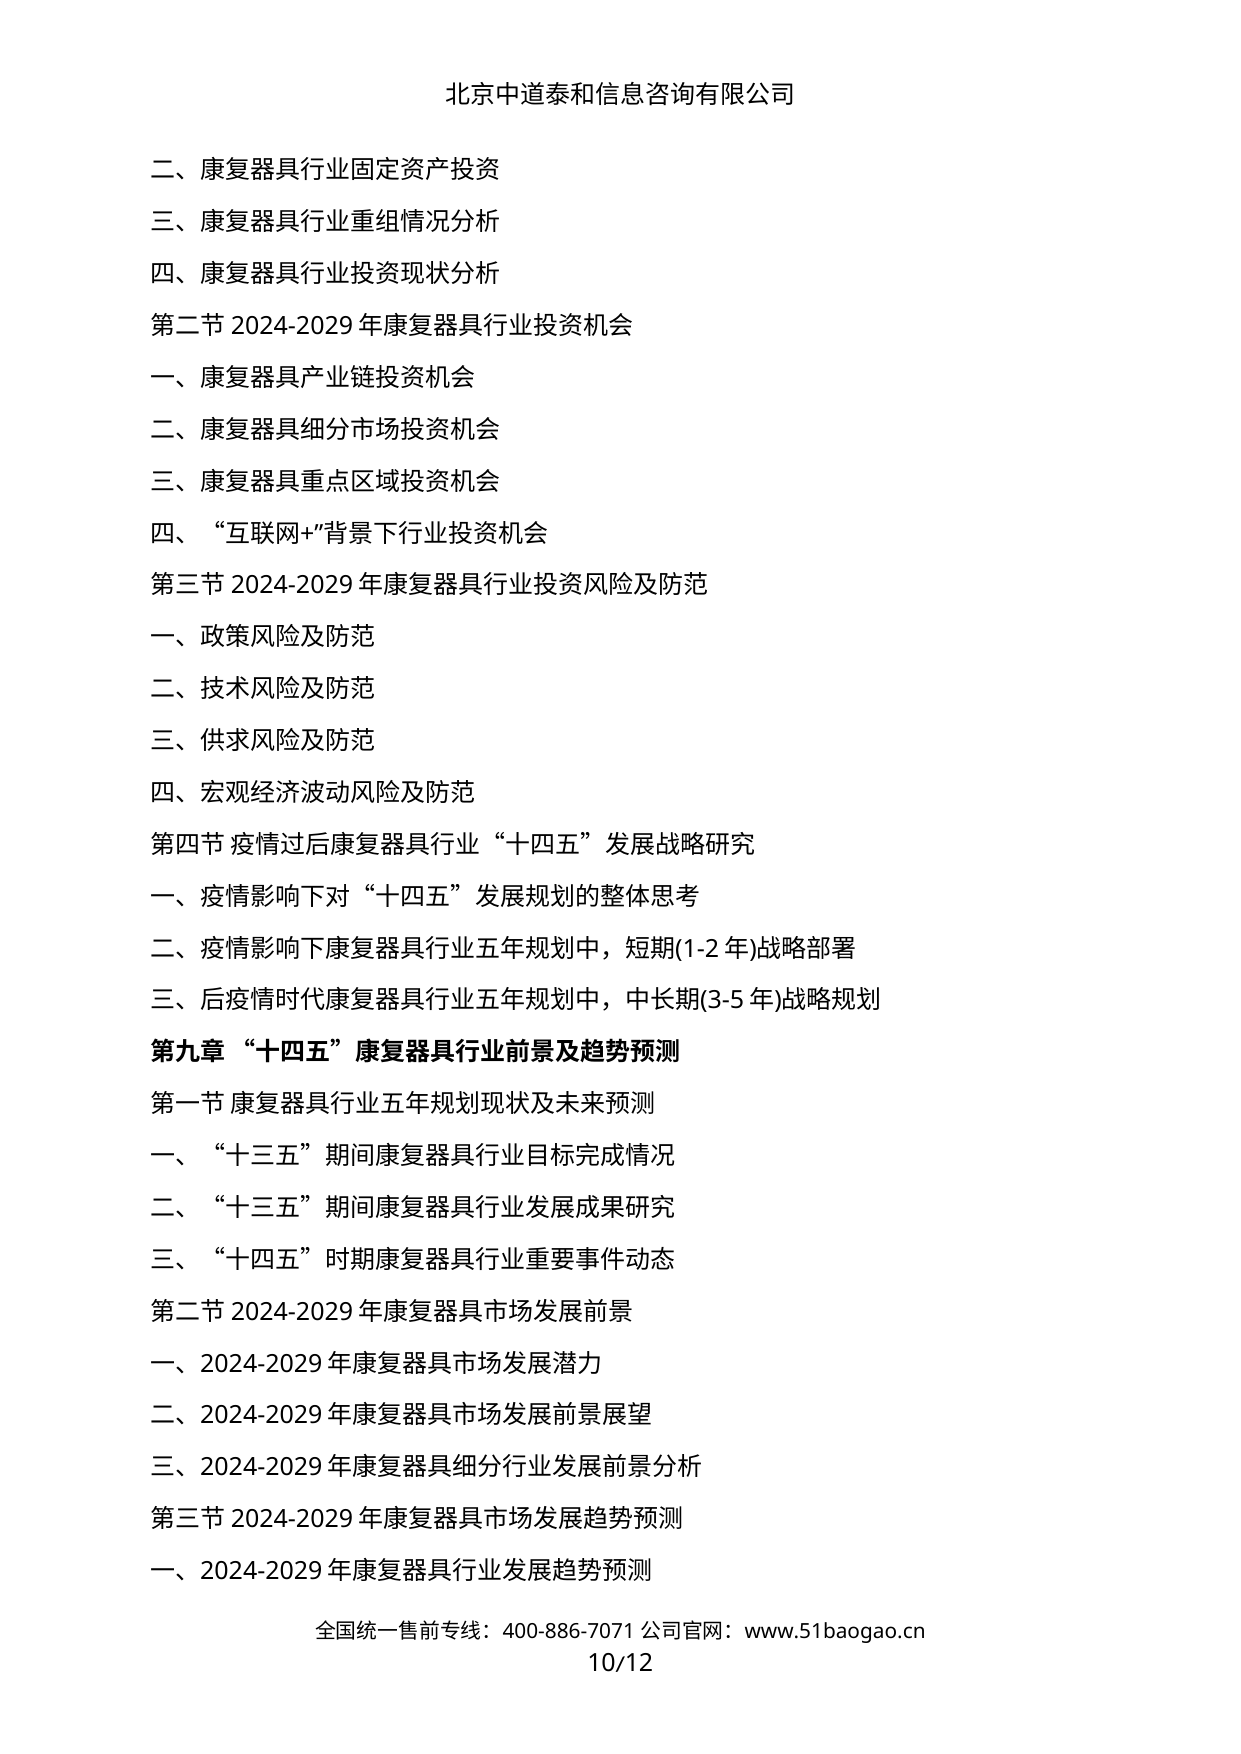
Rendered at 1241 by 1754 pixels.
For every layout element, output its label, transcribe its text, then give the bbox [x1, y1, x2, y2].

text 三、后疫情时代康复器具行业五年规划中，中长期(3-5年)战略规划 [150, 980, 1090, 1016]
text 二、康复器具行业固定资产投资 [150, 150, 1090, 186]
text 二、“十三五”期间康复器具行业发展成果研究 [150, 1187, 1090, 1224]
text 一、“十三五”期间康复器具行业目标完成情况 [150, 1136, 1090, 1172]
text 第一节 康复器具行业五年规划现状及未来预测 [150, 1084, 1090, 1120]
text 第九章 “十四五”康复器具行业前景及趋势预测 [150, 1032, 1090, 1068]
text 第二节 2024-2029年康复器具市场发展前景 [150, 1291, 1090, 1327]
text 一、疫情影响下对“十四五”发展规划的整体思考 [150, 876, 1090, 912]
text 四、康复器具行业投资现状分析 [150, 254, 1090, 290]
text 第三节 2024-2029年康复器具市场发展趋势预测 [150, 1499, 1090, 1535]
text 第二节 2024-2029年康复器具行业投资机会 [150, 306, 1090, 342]
text 二、技术风险及防范 [150, 669, 1090, 705]
text 四、宏观经济波动风险及防范 [150, 772, 1090, 809]
text 三、康复器具行业重组情况分析 [150, 202, 1090, 238]
text 一、2024-2029年康复器具市场发展潜力 [150, 1343, 1090, 1379]
text 二、康复器具细分市场投资机会 [150, 409, 1090, 446]
text 第三节 2024-2029年康复器具行业投资风险及防范 [150, 565, 1090, 601]
text 二、2024-2029年康复器具市场发展前景展望 [150, 1395, 1090, 1431]
text 一、2024-2029年康复器具行业发展趋势预测 [150, 1551, 1090, 1587]
text 三、康复器具重点区域投资机会 [150, 461, 1090, 497]
text 一、政策风险及防范 [150, 617, 1090, 653]
text 第四节 疫情过后康复器具行业“十四五”发展战略研究 [150, 824, 1090, 861]
text 一、康复器具产业链投资机会 [150, 357, 1090, 394]
text 二、疫情影响下康复器具行业五年规划中，短期(1-2年)战略部署 [150, 928, 1090, 964]
text 四、“互联网+”背景下行业投资机会 [150, 513, 1090, 549]
text 三、2024-2029年康复器具细分行业发展前景分析 [150, 1447, 1090, 1483]
text 三、“十四五”时期康复器具行业重要事件动态 [150, 1239, 1090, 1276]
text 三、供求风险及防范 [150, 721, 1090, 757]
